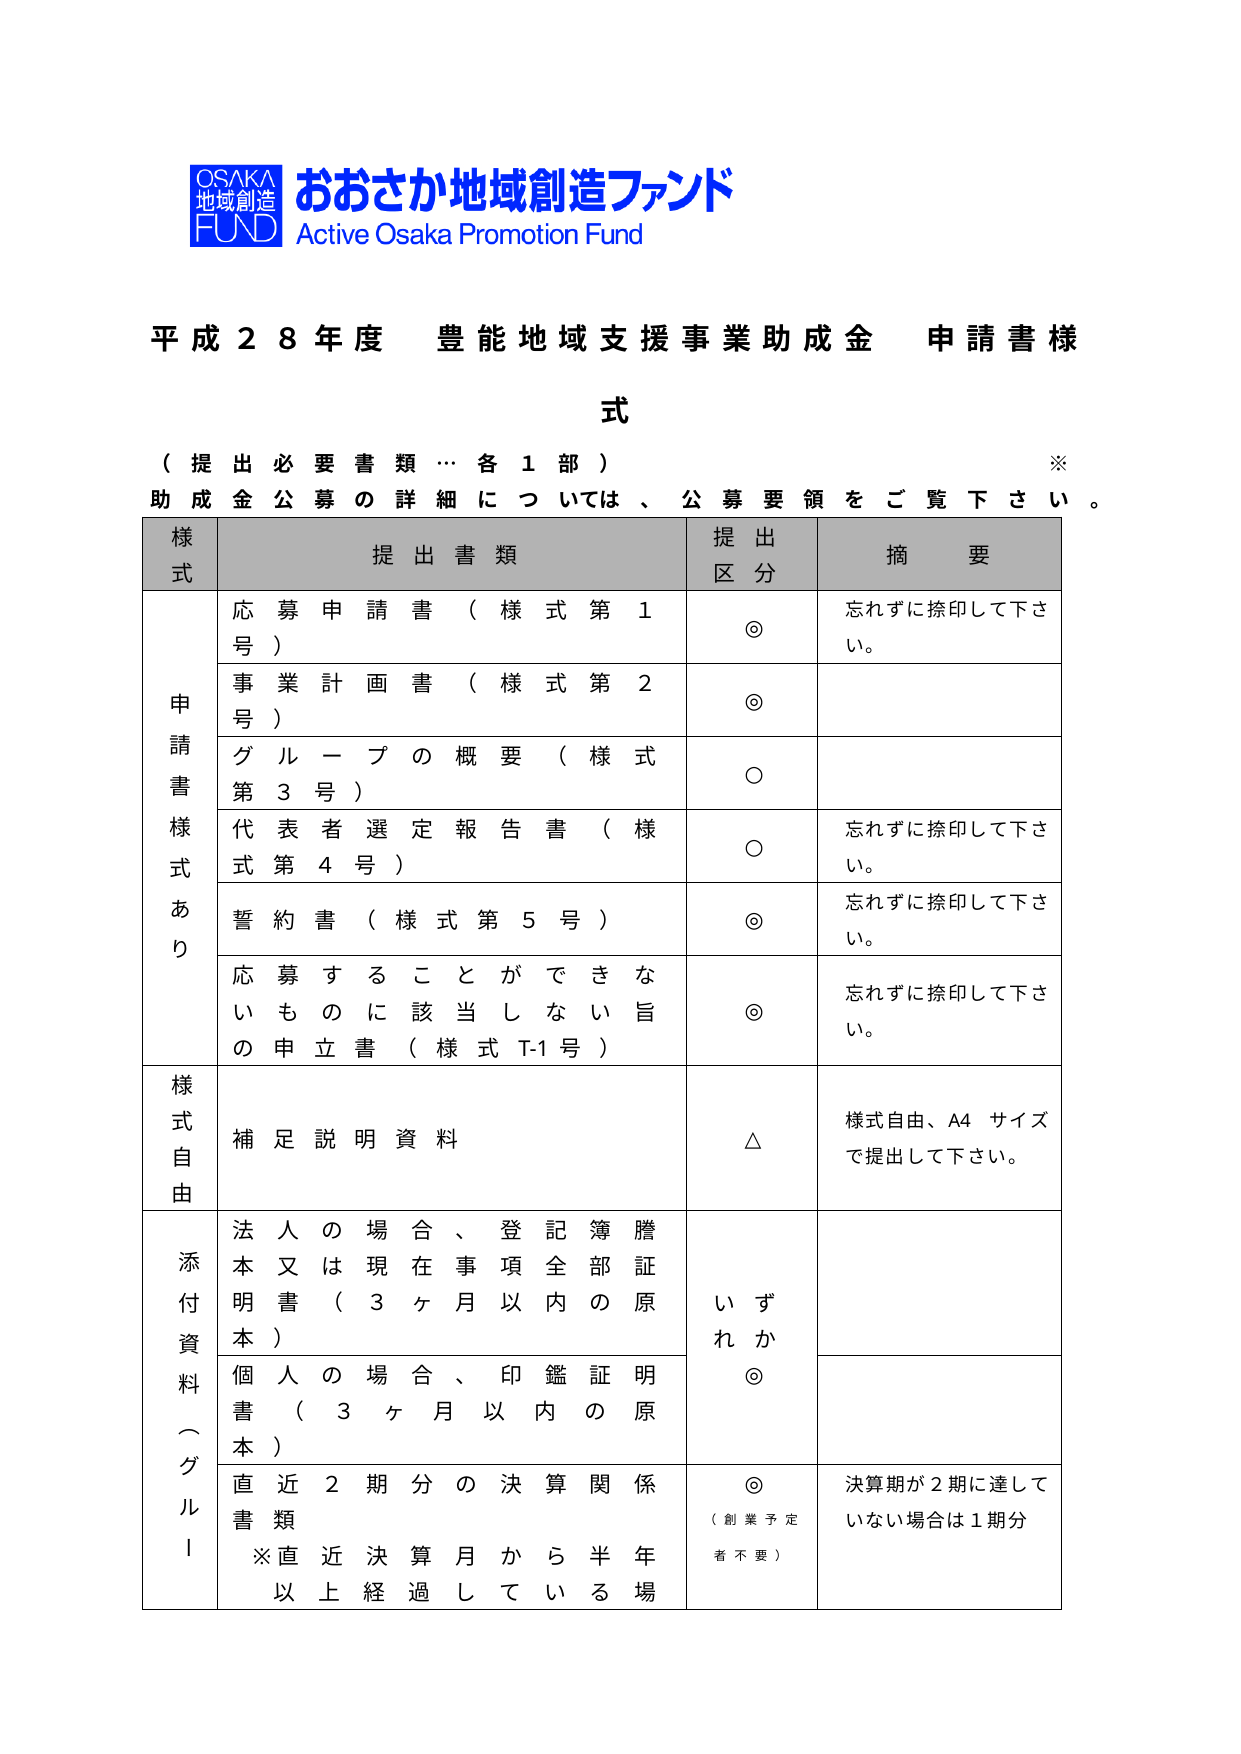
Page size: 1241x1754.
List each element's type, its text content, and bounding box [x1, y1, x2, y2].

table_header 提出区分 [687, 518, 817, 590]
table_cell ◎ [687, 883, 817, 955]
table_cell 応募申請書（様式第１号） [218, 591, 686, 663]
table_cell △ [687, 1066, 817, 1210]
table_cell 添付資料（グループの場合、全員分） [143, 1211, 217, 1609]
table_cell [818, 664, 1061, 736]
table_cell ◎ （創業予定者不要） [687, 1465, 817, 1609]
table_cell 決算期が２期に達していない場合は１期分 [818, 1465, 1061, 1609]
table_cell [818, 1211, 1061, 1355]
table_cell [818, 1356, 1061, 1464]
table_cell ○ [687, 737, 817, 809]
table_cell ○ [687, 810, 817, 882]
table_cell ◎ [687, 956, 817, 1064]
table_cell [218, 1465, 686, 1609]
table_header 摘 要 [818, 518, 1061, 590]
table_cell 事業計画書（様式第２号） [218, 664, 686, 736]
table_cell 補足説明資料 [218, 1066, 686, 1210]
table_cell ◎ [687, 591, 817, 663]
table_cell 忘れずに捺印して下さい。 [818, 810, 1061, 882]
table_header 様式 [143, 518, 217, 590]
table_cell ◎ [687, 664, 817, 736]
table_cell グループの概要（様式第３号） [218, 737, 686, 809]
table_cell [818, 737, 1061, 809]
table_cell 様式 自由 [143, 1066, 217, 1210]
text （提出必要書類…各１部） ※助成金公募の詳細については、公募要領をご覧下さい。 [151, 444, 1090, 517]
table_cell 様式自由、A4サイズで提出して下さい。 [818, 1066, 1061, 1210]
table_cell 個人の場合、印鑑証明書（３ヶ月以内の原本） [218, 1356, 686, 1464]
table_cell 忘れずに捺印して下さい。 [818, 883, 1061, 955]
table_cell 法人の場合、登記簿謄本又は現在事項全部証明書（３ヶ月以内の原本） [218, 1211, 686, 1355]
picture [150, 121, 774, 300]
text 平成２８年度 豊能地域支援事業助成金 申請書様式 [151, 300, 1090, 444]
table_cell 忘れずに捺印して下さい。 [818, 956, 1061, 1064]
table_cell 代表者選定報告書（様式第４号） [218, 810, 686, 882]
table_cell 申請書様式あり [143, 591, 217, 1064]
table_header 提出書類 [218, 518, 686, 590]
table_cell いずれか ◎ [687, 1211, 817, 1464]
table_cell 応募することができないものに該当しない旨の申立書（様式T-1号） [218, 956, 686, 1064]
table_cell 忘れずに捺印して下さい。 [818, 591, 1061, 663]
table_cell 誓約書（様式第５号） [218, 883, 686, 955]
